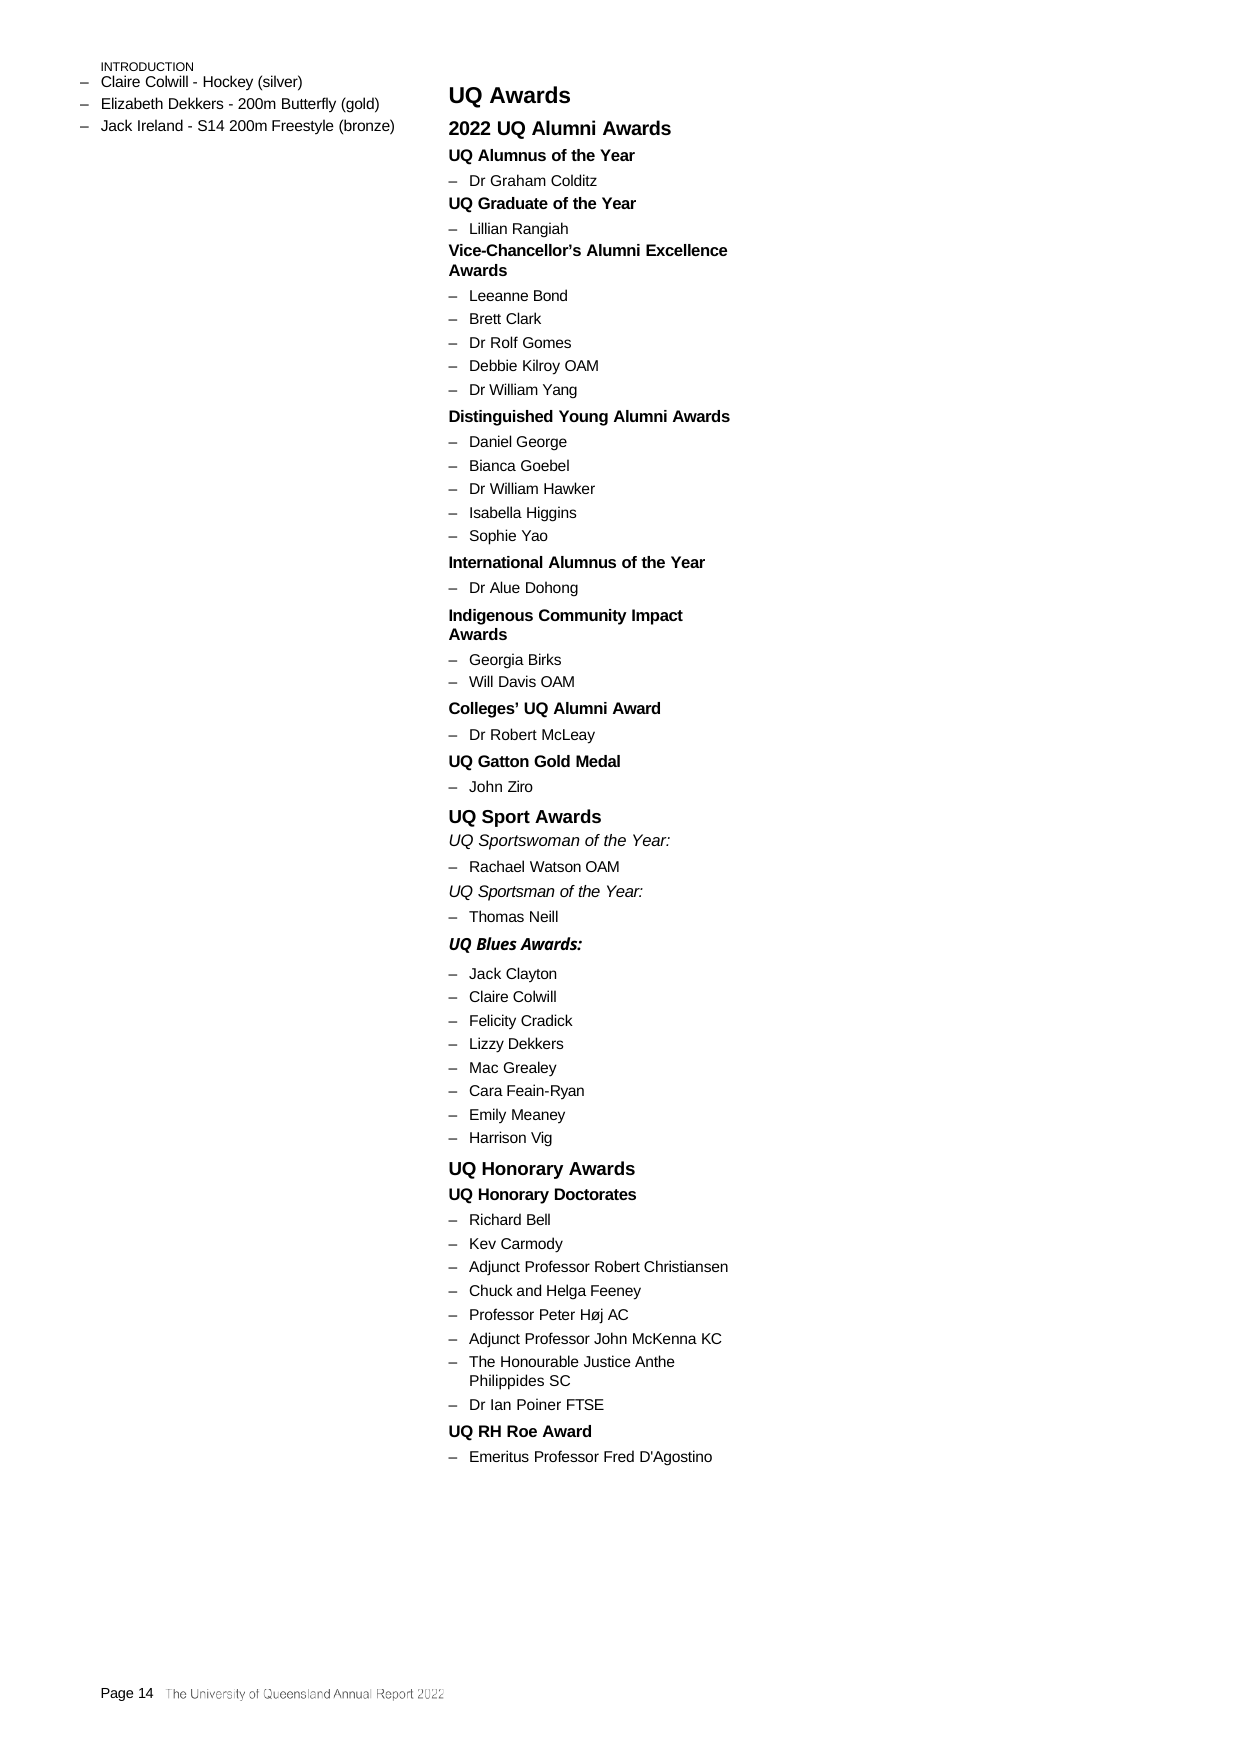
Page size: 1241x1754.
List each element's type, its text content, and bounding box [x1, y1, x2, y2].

list Emily Meaney [448, 1106, 795, 1123]
list Will Davis OAM [448, 673, 795, 691]
text Vice-Chancellor’s Alumni Excellence Awards [448, 242, 782, 279]
list Emeritus Professor Fred D'Agostino [448, 1448, 795, 1466]
subtitle UQ Awards [448, 82, 795, 109]
list Felicity Cradick [448, 1012, 795, 1030]
list Lillian Rangiah [448, 220, 795, 238]
list Georgia Birks [448, 651, 795, 669]
text UQ Honorary Doctorates [448, 1184, 795, 1203]
list John Ziro [448, 778, 795, 796]
subtitle UQ Honorary Awards [448, 1157, 795, 1179]
list Daniel George [448, 433, 795, 451]
list Dr Graham Colditz [448, 172, 795, 189]
list Dr Ian Poiner FTSE [448, 1396, 795, 1414]
text UQ RH Roe Award [448, 1422, 795, 1441]
list Dr William Yang [448, 380, 795, 398]
text Distinguished Young Alumni Awards [448, 407, 795, 426]
list Claire Colwill - Hockey (silver) [80, 73, 417, 91]
text UQ Sportsman of the Year: [448, 882, 795, 901]
list Adjunct Professor John McKenna KC [448, 1329, 795, 1347]
list Professor Peter Høj AC [448, 1306, 795, 1324]
list The Honourable Justice Anthe Philippides SC [448, 1353, 676, 1390]
text Indigenous Community Impact Awards [448, 606, 738, 644]
list Kev Carmody [448, 1234, 795, 1252]
text UQ Alumnus of the Year [448, 145, 795, 164]
list Elizabeth Dekkers - 200m Butterfly (gold) [80, 95, 417, 113]
list Thomas Neill [448, 908, 795, 926]
list Jack Ireland - S14 200m Freestyle (bronze) [80, 117, 417, 135]
list Dr Robert McLeay [448, 725, 795, 743]
list Leeanne Bond [448, 287, 795, 304]
list Debbie Kilroy OAM [448, 357, 795, 375]
list Chuck and Helga Feeney [448, 1282, 795, 1300]
list Adjunct Professor Robert Christiansen [448, 1258, 795, 1276]
text UQ Graduate of the Year [448, 193, 795, 213]
list Bianca Goebel [448, 456, 795, 474]
text Colleges’ UQ Alumni Award [448, 699, 795, 718]
list Sophie Yao [448, 527, 795, 545]
list Brett Clark [448, 310, 795, 328]
list Rachael Watson OAM [448, 857, 795, 875]
list Dr Alue Dohong [448, 579, 795, 597]
list Lizzy Dekkers [448, 1035, 795, 1053]
list Harrison Vig [448, 1129, 795, 1147]
list Jack Clayton [448, 965, 795, 983]
list Dr William Hawker [448, 480, 795, 498]
picture [165, 1689, 444, 1701]
list Claire Colwill [448, 988, 795, 1006]
list Mac Grealey [448, 1058, 795, 1077]
list Dr Rolf Gomes [448, 333, 795, 351]
list Isabella Higgins [448, 503, 795, 521]
text 2022 UQ Alumni Awards [448, 117, 795, 139]
list Cara Feain-Ryan [448, 1082, 795, 1100]
text UQ Blues Awards: [448, 932, 795, 955]
text UQ Gatton Gold Medal [448, 752, 795, 771]
text UQ Sportswoman of the Year: [448, 831, 795, 850]
subtitle UQ Sport Awards [448, 806, 795, 828]
text International Alumnus of the Year [448, 553, 795, 572]
list Richard Bell [448, 1211, 795, 1228]
